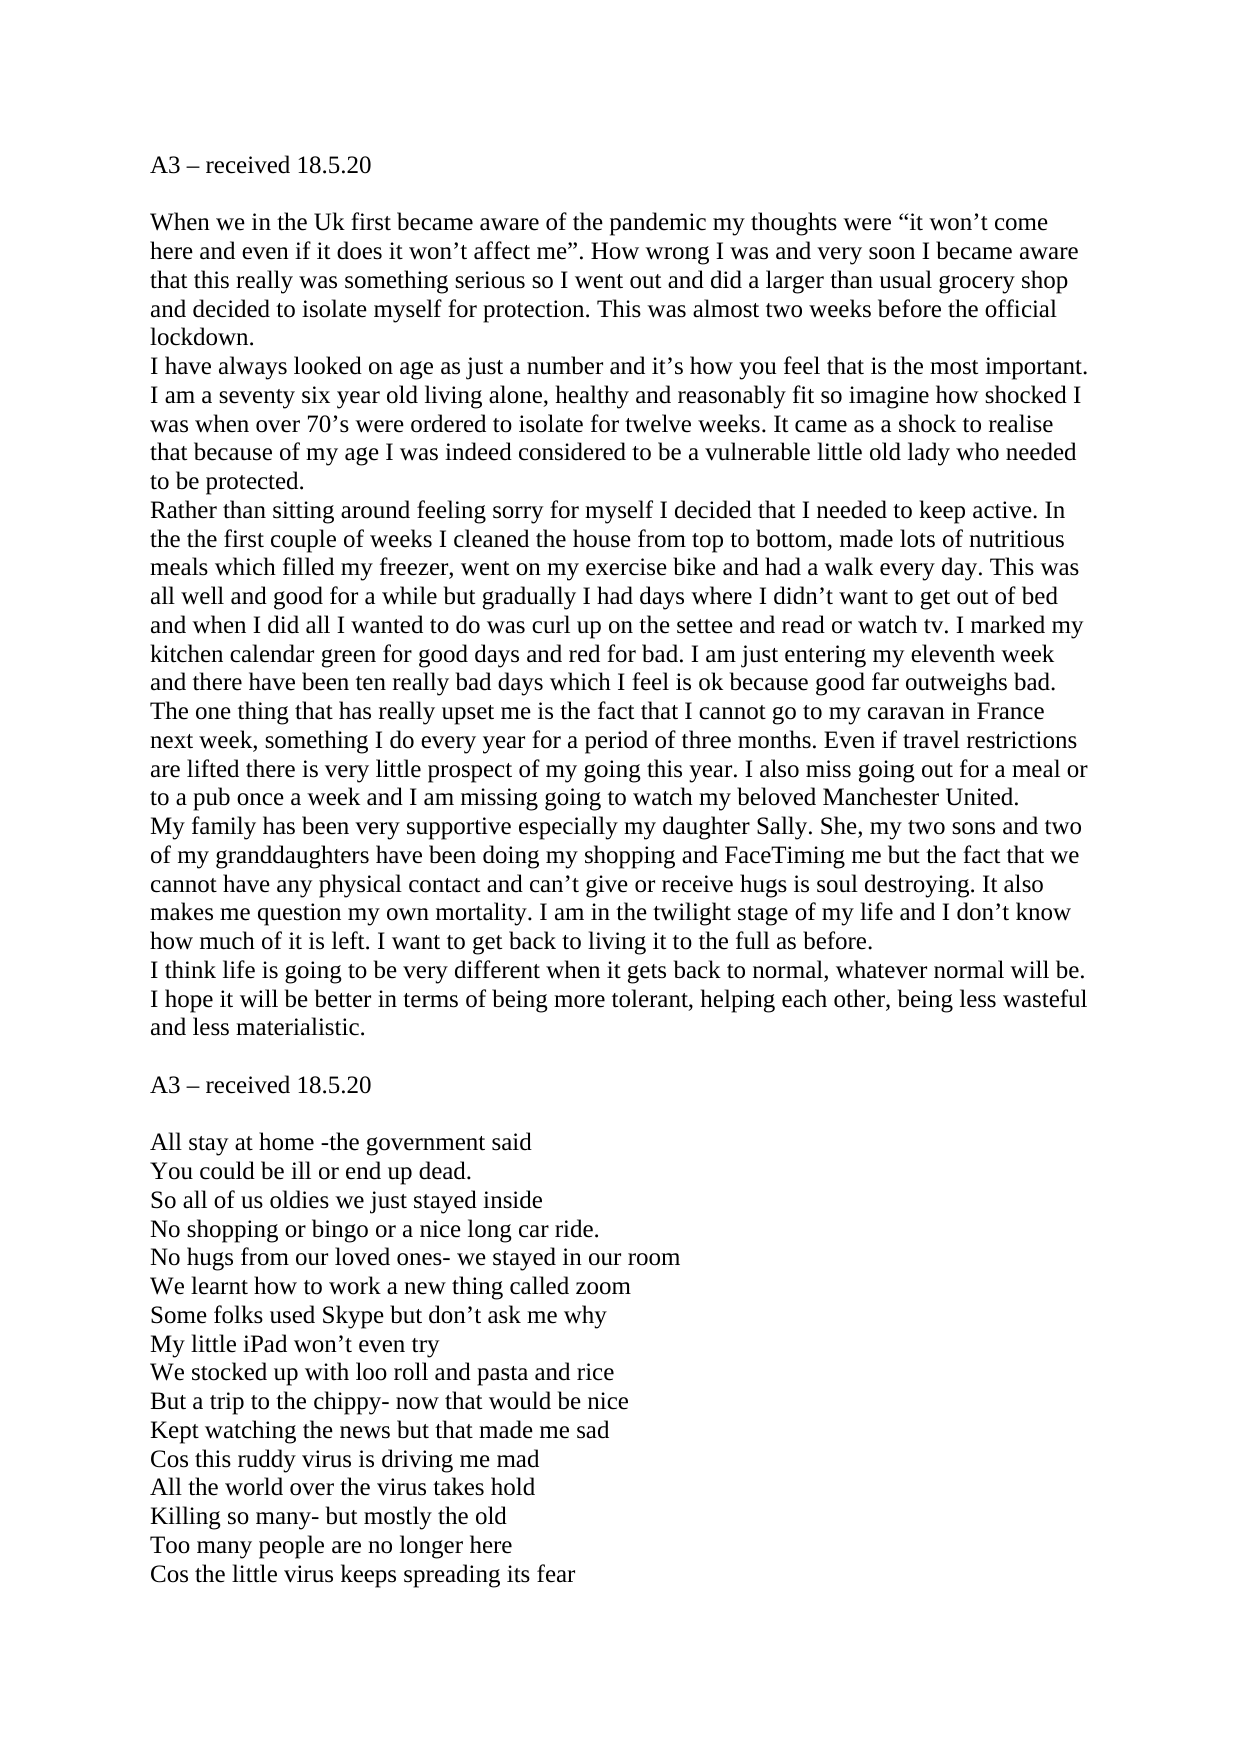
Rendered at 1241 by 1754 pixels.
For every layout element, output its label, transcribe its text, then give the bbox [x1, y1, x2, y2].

text Killing so many- but mostly the old [150, 1501, 1090, 1530]
text Cos this ruddy virus is driving me mad [150, 1444, 1090, 1472]
text A3 – received 18.5.20 [150, 1070, 1090, 1099]
text When we in the Uk first became aware of the pandemic my thoughts were “it won’t come here and even if it does it won’t affect me”. How wrong I was and very soon I became aware that this really was something serious so I went out and did a larger than usual grocery shop and decided to isolate myself for protection. This was almost two weeks before the official lockdown. [150, 207, 1090, 351]
text Kept watching the news but that made me sad [150, 1415, 1090, 1444]
text I think life is going to be very different when it gets back to normal, whatever normal will be. I hope it will be better in terms of being more tolerant, helping each other, being less wasteful and less materialistic. [150, 955, 1090, 1041]
text Cos the little virus keeps spreading its fear [150, 1559, 1090, 1587]
text Too many people are no longer here [150, 1530, 1090, 1559]
text But a trip to the chippy- now that would be nice [150, 1386, 1090, 1415]
text No hugs from our loved ones- we stayed in our room [150, 1242, 1090, 1271]
text We stocked up with loo roll and pasta and rice [150, 1357, 1090, 1386]
text My family has been very supportive especially my daughter Sally. She, my two sons and two of my granddaughters have been doing my shopping and FaceTiming me but the fact that we cannot have any physical contact and can’t give or receive hugs is soul destroying. It also makes me question my own mortality. I am in the twilight stage of my life and I don’t know how much of it is left. I want to get back to living it to the full as before. [150, 811, 1090, 955]
text So all of us oldies we just stayed inside [150, 1185, 1090, 1214]
text No shopping or bingo or a nice long car ride. [150, 1214, 1090, 1242]
text All the world over the virus takes hold [150, 1472, 1090, 1501]
text All stay at home -the government said [150, 1127, 1090, 1156]
text You could be ill or end up dead. [150, 1156, 1090, 1185]
text Rather than sitting around feeling sorry for myself I decided that I needed to keep active. In the the first couple of weeks I cleaned the house from top to bottom, made lots of nutritious meals which filled my freezer, went on my exercise bike and had a walk every day. This was all well and good for a while but gradually I had days where I didn’t want to get out of bed and when I did all I wanted to do was curl up on the settee and read or watch tv. I marked my kitchen calendar green for good days and red for bad. I am just entering my eleventh week and there have been ten really bad days which I feel is ok because good far outweighs bad. [150, 495, 1090, 696]
text A3 – received 18.5.20 [150, 150, 1090, 179]
text I have always looked on age as just a number and it’s how you feel that is the most important. I am a seventy six year old living alone, healthy and reasonably fit so imagine how shocked I was when over 70’s were ordered to isolate for twelve weeks. It came as a shock to realise that because of my age I was indeed considered to be a vulnerable little old lady who needed to be protected. [150, 351, 1090, 495]
text We learnt how to work a new thing called zoom [150, 1271, 1090, 1300]
text My little iPad won’t even try [150, 1329, 1090, 1357]
text Some folks used Skype but don’t ask me why [150, 1300, 1090, 1329]
text The one thing that has really upset me is the fact that I cannot go to my caravan in France next week, something I do every year for a period of three months. Even if travel restrictions are lifted there is very little prospect of my going this year. I also miss going out for a meal or to a pub once a week and I am missing going to watch my beloved Manchester United. [150, 696, 1090, 811]
